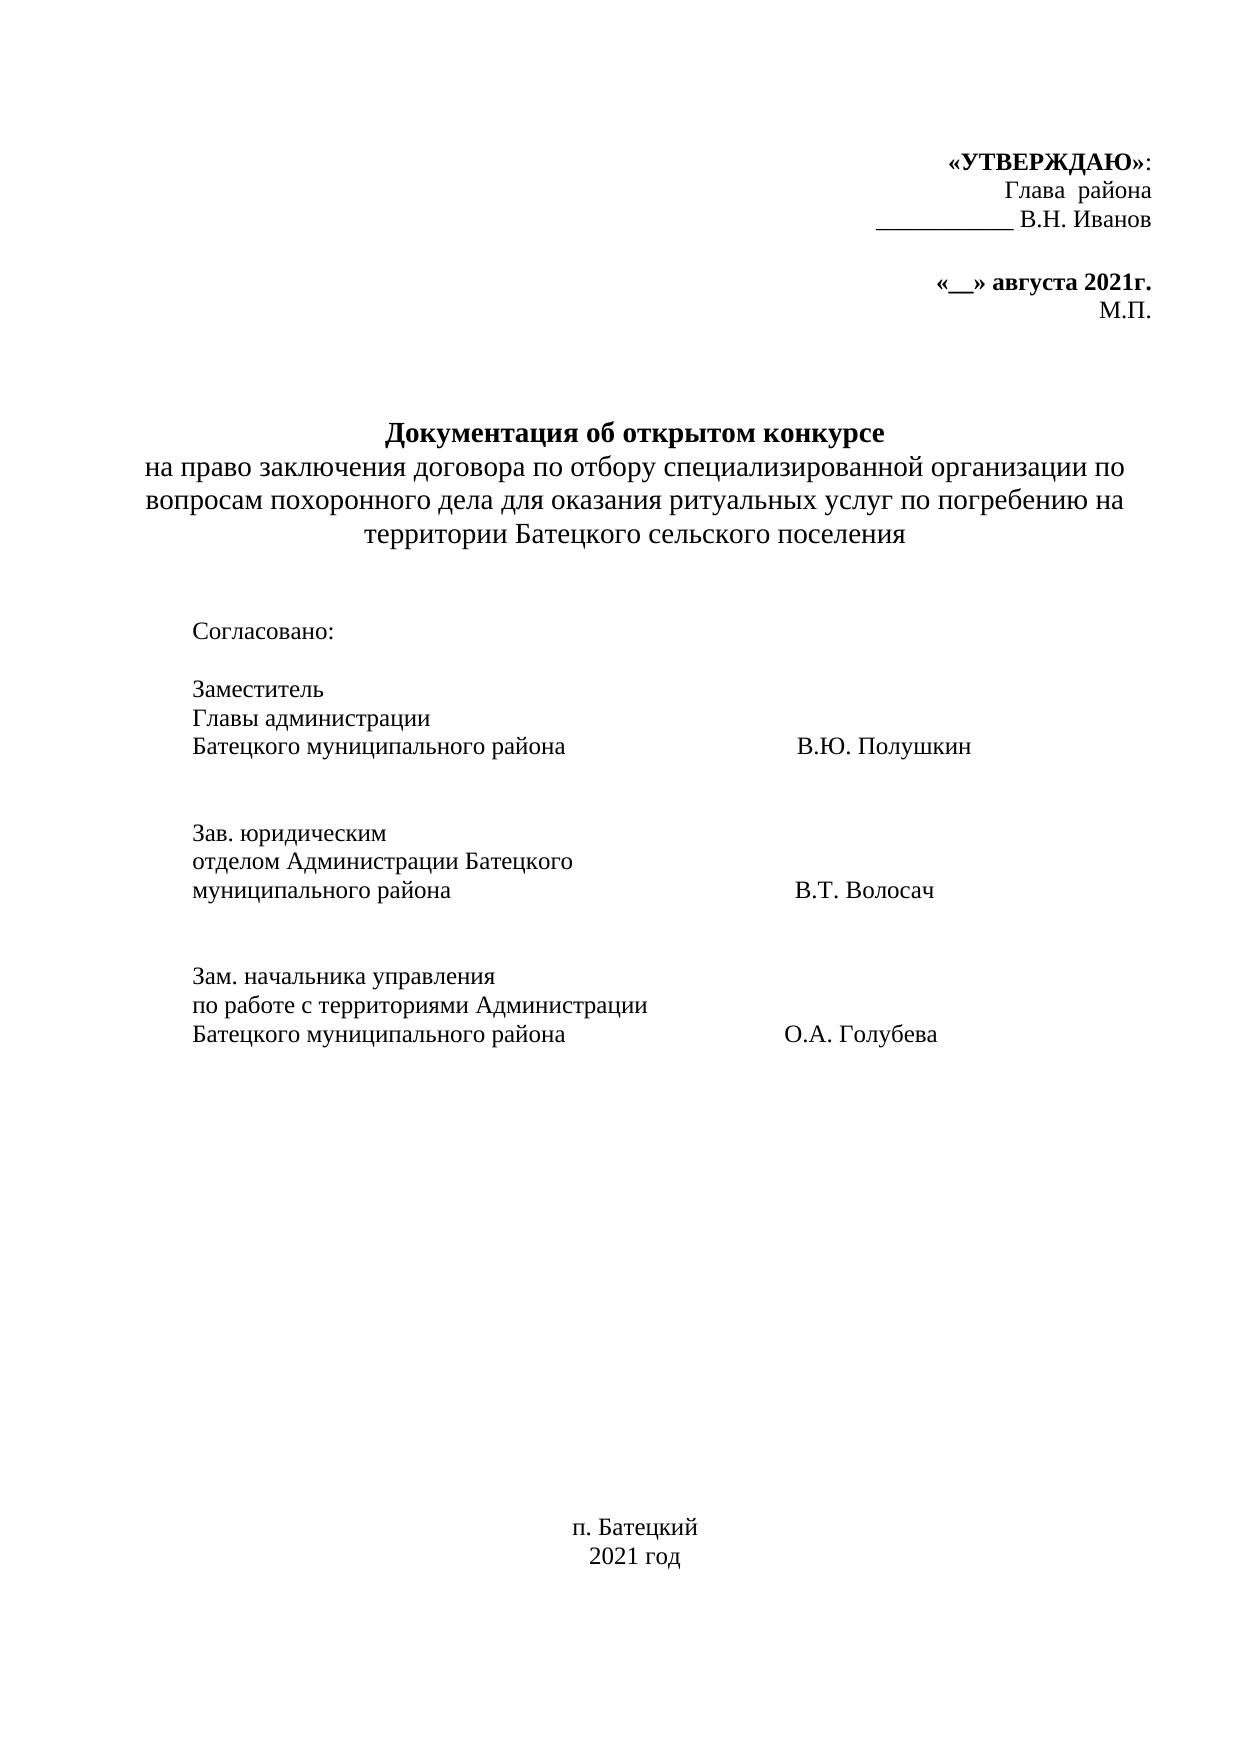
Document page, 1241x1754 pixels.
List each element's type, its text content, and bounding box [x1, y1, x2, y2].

text Заместитель [118, 674, 1152, 703]
text п. Батецкий [118, 1512, 1152, 1541]
text Батецкого муниципального района В.Ю. Полушкин [118, 731, 1152, 760]
text ___________ В.Н. Иванов [532, 204, 1152, 233]
text Согласовано: [118, 616, 1152, 645]
text Документация об открытом конкурсе [118, 415, 1152, 449]
text 2021 год [118, 1541, 1152, 1570]
text «УТВЕРЖДАЮ»: [532, 147, 1152, 176]
text «__» августа 2021г. [118, 267, 1152, 295]
text Главы администрации [118, 703, 1152, 731]
text Батецкого муниципального района О.А. Голубева [118, 1019, 1152, 1048]
text Глава района [532, 176, 1152, 204]
text Зав. юридическим [118, 818, 1152, 846]
text отделом Администрации Батецкого [118, 846, 1152, 875]
text муниципального района В.Т. Волосач [118, 875, 1152, 904]
text Зам. начальника управления [118, 961, 1152, 990]
text по работе с территориями Администрации [118, 990, 1152, 1019]
text на право заключения договора по отбору специализированной организации по вопросам похоронного дела для оказания ритуальных услуг по погребению на территории Батецкого сельского поселения [118, 449, 1152, 549]
text М.П. [118, 295, 1152, 324]
